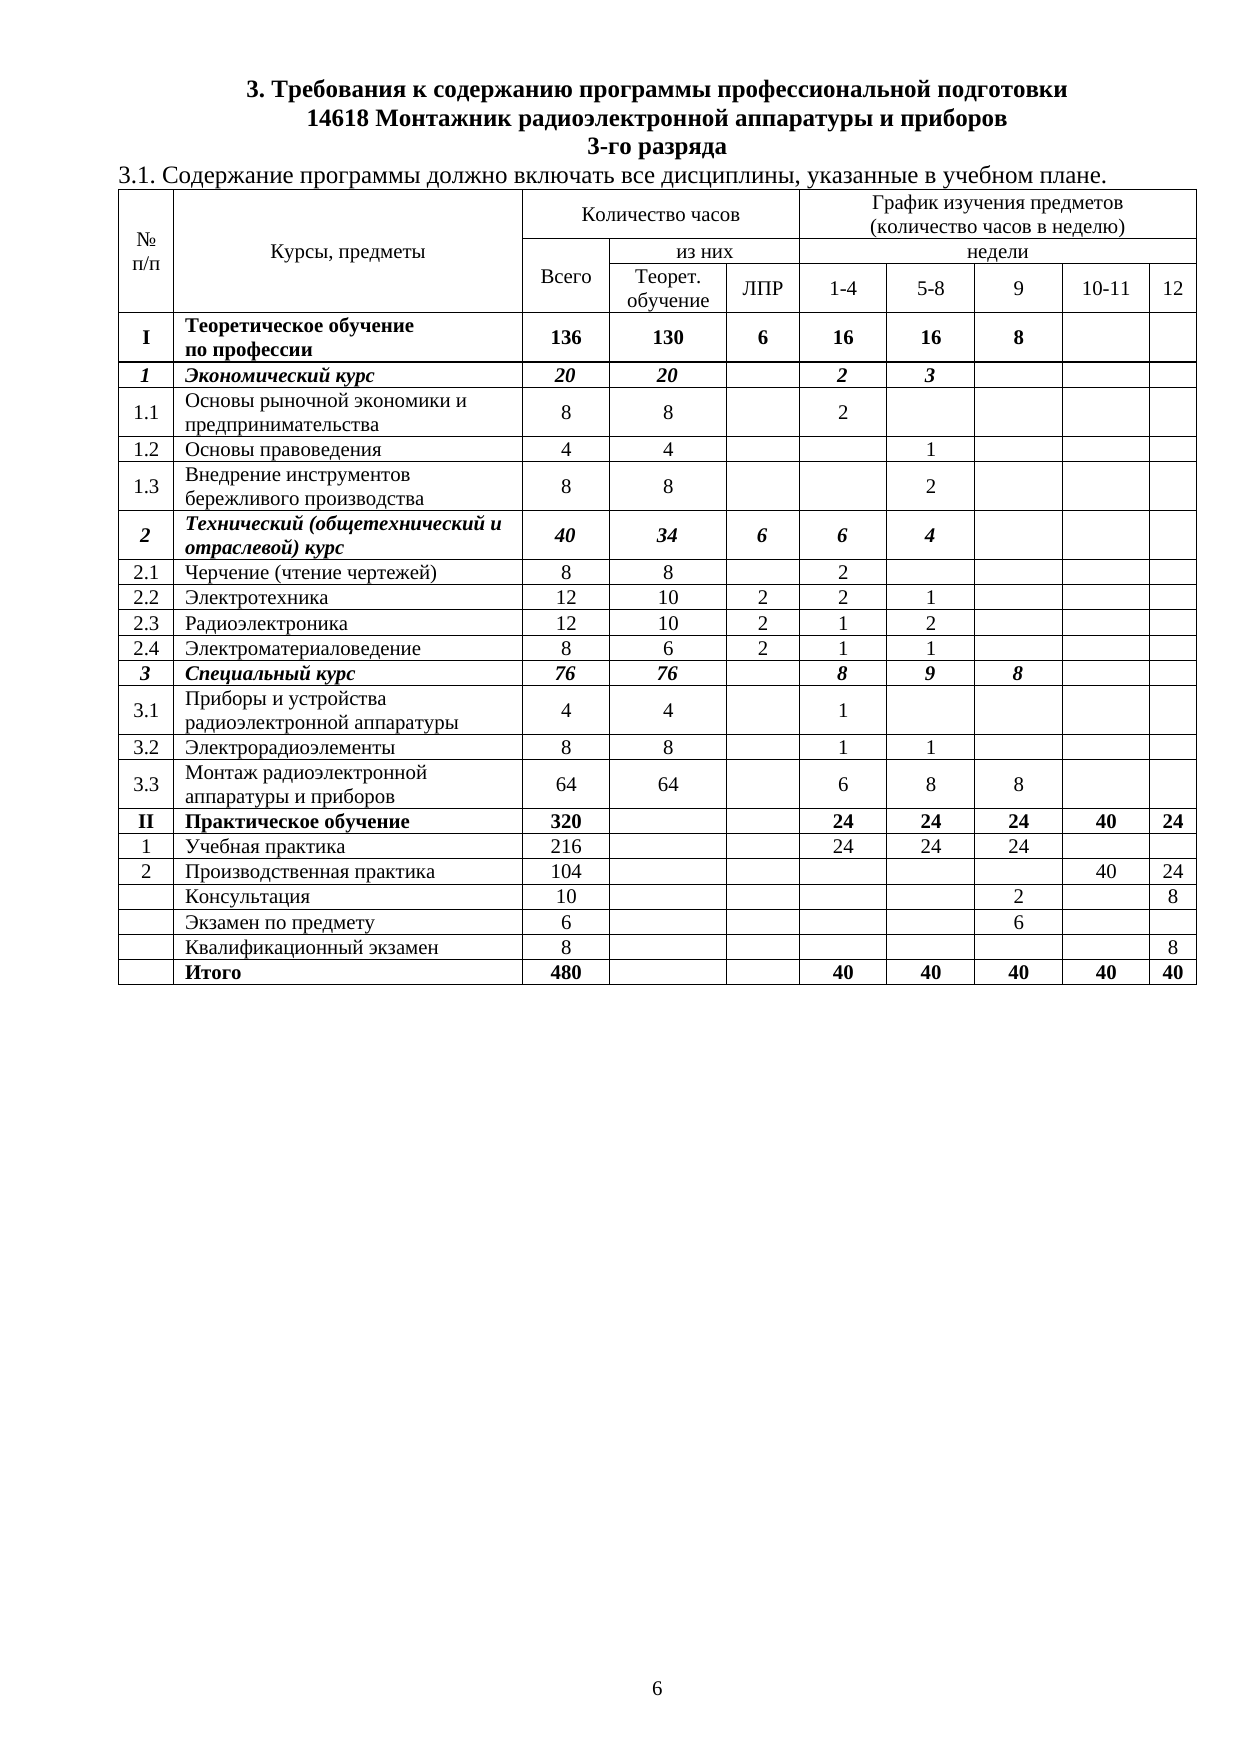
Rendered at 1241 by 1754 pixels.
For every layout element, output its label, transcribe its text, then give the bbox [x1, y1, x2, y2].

table_cell 1 [887, 735, 974, 759]
table_cell [1150, 636, 1196, 659]
table_cell [975, 437, 1062, 461]
table_cell [727, 661, 799, 685]
table_cell 40 [1063, 859, 1149, 883]
table_cell 2 [119, 859, 173, 883]
table_cell [1150, 388, 1196, 436]
table_cell 6 [800, 760, 886, 808]
table_cell ЛПР [727, 264, 799, 312]
table_cell 480 [523, 960, 609, 984]
table_cell 8 [523, 560, 609, 584]
table_cell [727, 960, 799, 984]
table_cell 40 [887, 960, 974, 984]
table_cell 76 [523, 661, 609, 685]
table_cell 12 [523, 585, 609, 609]
table_cell [1063, 560, 1149, 584]
table_cell 24 [800, 809, 886, 833]
table_cell [1150, 910, 1196, 934]
text 3.1. Содержание программы должно включать все дисциплины, указанные в учебном плане. [118, 160, 1196, 189]
table_cell 76 [610, 661, 726, 685]
table_cell 40 [523, 511, 609, 559]
table_cell Электрорадиоэлементы [174, 735, 522, 759]
table_cell [975, 859, 1062, 883]
table_header № п/п [119, 190, 173, 312]
table_cell Технический (общетехнический и отраслевой) курс [174, 511, 522, 559]
table_cell [1063, 313, 1149, 361]
table_cell Электротехника [174, 585, 522, 609]
table_cell 12 [1150, 264, 1196, 312]
table_cell 8 [1150, 935, 1196, 959]
table_cell Консультация [174, 885, 522, 908]
table_header Количество часов [523, 190, 799, 238]
table_cell [119, 935, 173, 959]
table_cell [727, 935, 799, 959]
table_cell [1063, 661, 1149, 685]
table_cell 1.2 [119, 437, 173, 461]
table_cell 6 [727, 313, 799, 361]
table_cell 1 [800, 636, 886, 659]
table_cell 3 [887, 363, 974, 387]
table_cell 5-8 [887, 264, 974, 312]
table_cell [1063, 462, 1149, 510]
text 3-го разряда [118, 131, 1196, 160]
table_cell [887, 885, 974, 908]
table_cell [1063, 363, 1149, 387]
table_cell [1150, 511, 1196, 559]
table_cell 40 [1063, 809, 1149, 833]
table_cell [1063, 610, 1149, 634]
table_cell [887, 910, 974, 934]
table_cell 2.4 [119, 636, 173, 659]
table_cell 10 [610, 610, 726, 634]
table_cell [975, 560, 1062, 584]
table_cell 8 [1150, 885, 1196, 908]
table_cell 8 [610, 462, 726, 510]
table_cell [1063, 935, 1149, 959]
table_cell Внедрение инструментов бережливого производства [174, 462, 522, 510]
table_cell [1150, 686, 1196, 734]
table_cell [1150, 610, 1196, 634]
table_cell 1 [800, 735, 886, 759]
table_cell Всего [523, 239, 609, 312]
table_cell [727, 388, 799, 436]
table_cell [727, 809, 799, 833]
table_cell [610, 859, 726, 883]
table_cell [1150, 661, 1196, 685]
table_cell 24 [887, 809, 974, 833]
table_cell 6 [727, 511, 799, 559]
table_cell Монтаж радиоэлектронной аппаратуры и приборов [174, 760, 522, 808]
text 3. Требования к содержанию программы профессиональной подготовки [118, 74, 1196, 103]
table_cell [975, 610, 1062, 634]
table_cell 136 [523, 313, 609, 361]
table_cell [119, 910, 173, 934]
table_cell [887, 686, 974, 734]
table_cell 40 [975, 960, 1062, 984]
table_cell [1150, 437, 1196, 461]
table_cell 1.3 [119, 462, 173, 510]
table_cell [1063, 760, 1149, 808]
table_cell [887, 935, 974, 959]
table_cell 2 [727, 610, 799, 634]
table_cell [1150, 834, 1196, 858]
table_cell 10 [523, 885, 609, 908]
table_cell 8 [523, 636, 609, 659]
table_cell 2 [975, 885, 1062, 908]
table_cell [1150, 560, 1196, 584]
table_cell 2 [727, 585, 799, 609]
table_header Курсы, предметы [174, 190, 522, 312]
table_cell [727, 437, 799, 461]
table_cell [610, 885, 726, 908]
table_cell Основы правоведения [174, 437, 522, 461]
table_cell недели [800, 239, 1196, 263]
table_cell [1150, 313, 1196, 361]
table_cell 64 [523, 760, 609, 808]
table_cell 8 [975, 760, 1062, 808]
table_cell 24 [1150, 809, 1196, 833]
table_cell [727, 760, 799, 808]
table_cell [800, 462, 886, 510]
table_cell 24 [800, 834, 886, 858]
table_cell 16 [887, 313, 974, 361]
table_cell [727, 834, 799, 858]
table_cell [610, 960, 726, 984]
table_cell [1063, 585, 1149, 609]
table_cell [1063, 885, 1149, 908]
table_cell 1 [887, 437, 974, 461]
table_cell 16 [800, 313, 886, 361]
table_cell [610, 809, 726, 833]
table_cell [800, 935, 886, 959]
table_cell [975, 388, 1062, 436]
table_cell 1 [119, 363, 173, 387]
table_cell 34 [610, 511, 726, 559]
table_cell [887, 388, 974, 436]
table_cell 2 [800, 388, 886, 436]
table_cell 1.1 [119, 388, 173, 436]
table_cell [975, 462, 1062, 510]
table_cell 3.1 [119, 686, 173, 734]
table_cell [727, 885, 799, 908]
table_cell 1 [887, 636, 974, 659]
table_cell 2.2 [119, 585, 173, 609]
table_cell [610, 935, 726, 959]
table_cell [727, 686, 799, 734]
table_cell [1063, 910, 1149, 934]
table_cell 8 [523, 388, 609, 436]
table_cell Производственная практика [174, 859, 522, 883]
table_cell [610, 910, 726, 934]
table_cell 3 [119, 661, 173, 685]
table_cell 104 [523, 859, 609, 883]
table_cell 24 [975, 834, 1062, 858]
table_cell [1150, 735, 1196, 759]
table_cell Радиоэлектроника [174, 610, 522, 634]
table_cell 24 [1150, 859, 1196, 883]
text 14618 Монтажник радиоэлектронной аппаратуры и приборов [118, 103, 1196, 131]
table_cell 2 [887, 462, 974, 510]
table_cell [975, 686, 1062, 734]
table_cell [1063, 686, 1149, 734]
table_cell 64 [610, 760, 726, 808]
table_cell Теоретическое обучение по профессии [174, 313, 522, 361]
table_cell [800, 885, 886, 908]
table_cell 40 [800, 960, 886, 984]
table_cell [1150, 760, 1196, 808]
table_cell Экзамен по предмету [174, 910, 522, 934]
table_cell [727, 859, 799, 883]
table_cell из них [610, 239, 799, 263]
table_cell 8 [610, 560, 726, 584]
table_cell [800, 859, 886, 883]
table_cell [1063, 735, 1149, 759]
table_cell Черчение (чтение чертежей) [174, 560, 522, 584]
table_cell Квалификационный экзамен [174, 935, 522, 959]
table_cell 1-4 [800, 264, 886, 312]
table_cell 2 [800, 585, 886, 609]
table_cell 2 [800, 363, 886, 387]
table_cell 3.2 [119, 735, 173, 759]
table_cell 24 [975, 809, 1062, 833]
table_cell Практическое обучение [174, 809, 522, 833]
table_cell 20 [523, 363, 609, 387]
table_cell 4 [887, 511, 974, 559]
table_cell 4 [610, 686, 726, 734]
table_cell 4 [523, 686, 609, 734]
table_cell 130 [610, 313, 726, 361]
table_cell 4 [610, 437, 726, 461]
table_cell 8 [610, 388, 726, 436]
table_cell II [119, 809, 173, 833]
table_cell [800, 437, 886, 461]
table_cell [727, 735, 799, 759]
table_cell 8 [523, 462, 609, 510]
table_cell 1 [800, 610, 886, 634]
table_cell 8 [975, 313, 1062, 361]
table_cell [887, 859, 974, 883]
table_cell [727, 910, 799, 934]
table_cell [800, 910, 886, 934]
table_cell [1150, 462, 1196, 510]
table_cell 40 [1150, 960, 1196, 984]
table_cell 8 [610, 735, 726, 759]
table_cell [975, 636, 1062, 659]
table_cell [1150, 585, 1196, 609]
table_cell [975, 935, 1062, 959]
table_cell [1063, 636, 1149, 659]
table_cell 2 [119, 511, 173, 559]
table_cell 2.1 [119, 560, 173, 584]
table_cell Приборы и устройства радиоэлектронной аппаратуры [174, 686, 522, 734]
table_cell 9 [975, 264, 1062, 312]
table_cell 20 [610, 363, 726, 387]
table_cell 40 [1063, 960, 1149, 984]
table_cell 6 [610, 636, 726, 659]
table_cell Учебная практика [174, 834, 522, 858]
table_cell [1063, 437, 1149, 461]
table_cell [610, 834, 726, 858]
table_cell 6 [523, 910, 609, 934]
table_cell 8 [887, 760, 974, 808]
table_cell 8 [523, 935, 609, 959]
table_cell 6 [800, 511, 886, 559]
table_cell [1063, 834, 1149, 858]
table_cell 3.3 [119, 760, 173, 808]
table_cell Теорет. обучение [610, 264, 726, 312]
table_cell 12 [523, 610, 609, 634]
table_cell 24 [887, 834, 974, 858]
table_cell 2 [727, 636, 799, 659]
table_cell [1063, 511, 1149, 559]
table_cell 1 [800, 686, 886, 734]
table_cell 216 [523, 834, 609, 858]
table_cell [975, 735, 1062, 759]
table_cell [727, 462, 799, 510]
table_cell 2.3 [119, 610, 173, 634]
table_cell Основы рыночной экономики и предпринимательства [174, 388, 522, 436]
table_cell Экономический курс [174, 363, 522, 387]
table_cell I [119, 313, 173, 361]
table_cell [119, 960, 173, 984]
table_cell [727, 560, 799, 584]
table_cell Электроматериаловедение [174, 636, 522, 659]
table_cell 2 [800, 560, 886, 584]
table_cell [975, 585, 1062, 609]
table_cell [887, 560, 974, 584]
table_cell 2 [887, 610, 974, 634]
table_cell [975, 363, 1062, 387]
table_cell 10-11 [1063, 264, 1149, 312]
table_cell [119, 885, 173, 908]
table_cell 8 [523, 735, 609, 759]
table_cell 6 [975, 910, 1062, 934]
table_cell 10 [610, 585, 726, 609]
table_cell Итого [174, 960, 522, 984]
table_cell [1150, 363, 1196, 387]
table_cell 1 [887, 585, 974, 609]
table_cell 9 [887, 661, 974, 685]
table_cell Специальный курс [174, 661, 522, 685]
table_cell [1063, 388, 1149, 436]
table_cell 8 [975, 661, 1062, 685]
table_cell 4 [523, 437, 609, 461]
table_cell 1 [119, 834, 173, 858]
table_cell [727, 363, 799, 387]
table_cell [975, 511, 1062, 559]
table_cell 320 [523, 809, 609, 833]
table_cell 8 [800, 661, 886, 685]
table_header График изучения предметов (количество часов в неделю) [800, 190, 1196, 238]
